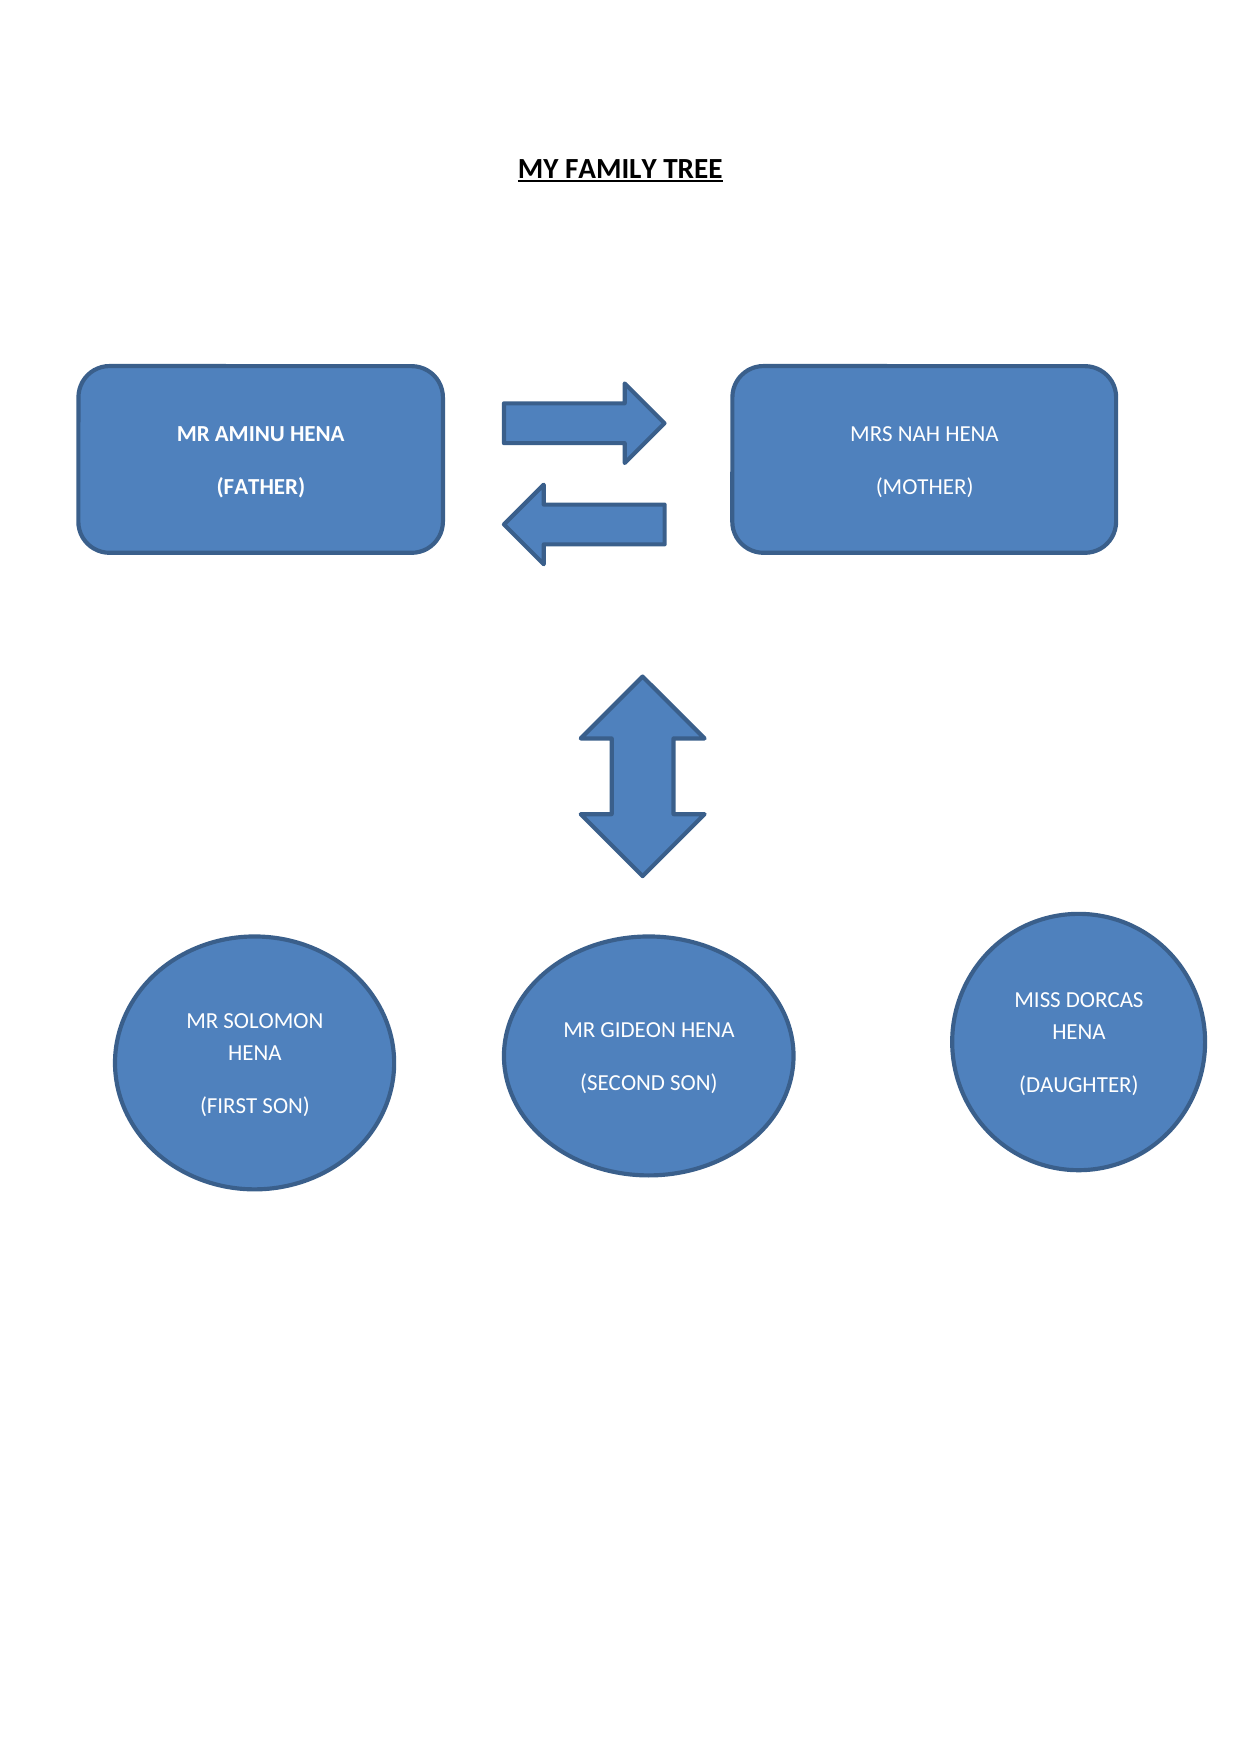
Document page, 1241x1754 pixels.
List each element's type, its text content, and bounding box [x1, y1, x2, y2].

text MY FAMILY TREE [150, 150, 1090, 186]
